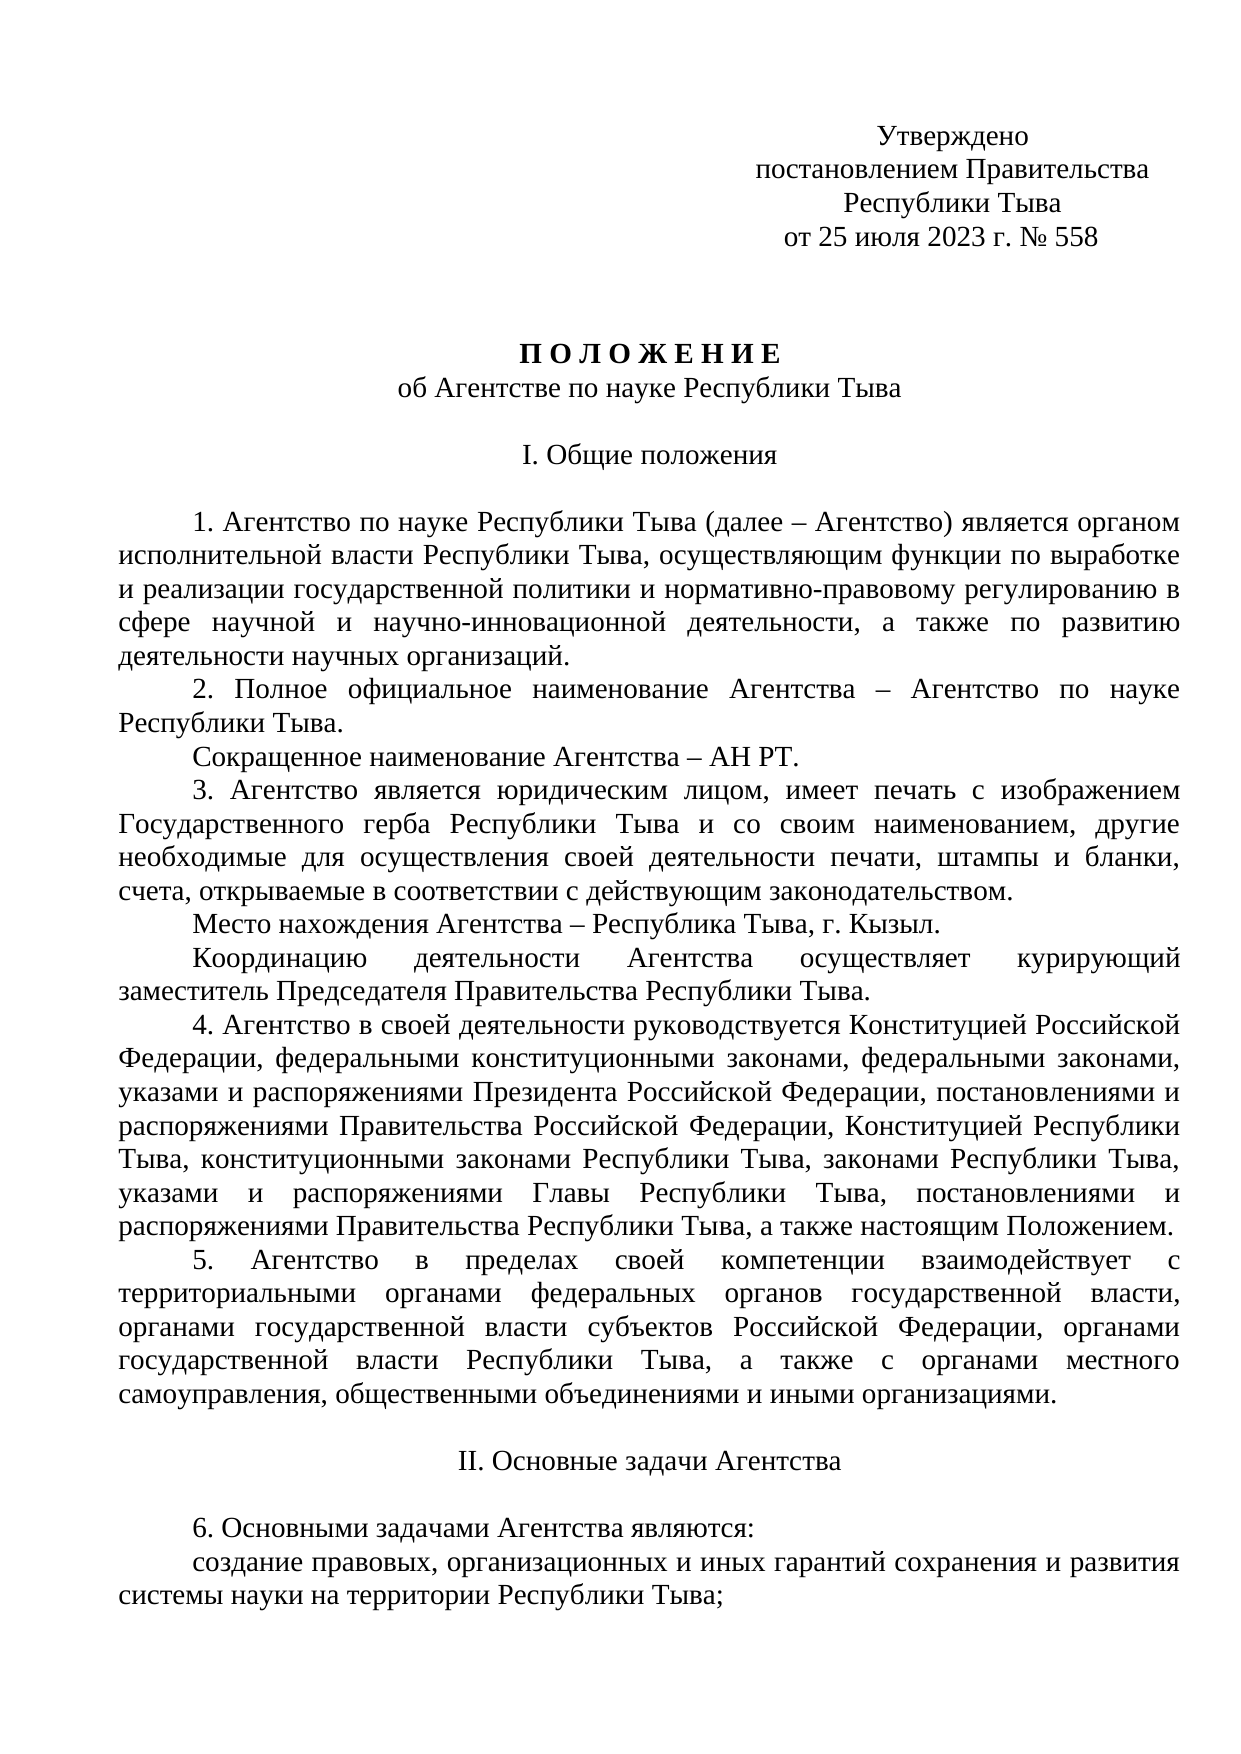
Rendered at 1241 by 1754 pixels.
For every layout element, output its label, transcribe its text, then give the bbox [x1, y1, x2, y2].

text 1. Агентство по науке Республики Тыва (далее – Агентство) является органом исполнительной власти Республики Тыва, осуществляющим функции по выработке и реализации государственной политики и нормативно-правовому регулированию в сфере научной и научно-инновационной деятельности, а также по развитию деятельности научных организаций. [118, 504, 1181, 672]
text 6. Основными задачами Агентства являются: [118, 1510, 1181, 1544]
text Координацию деятельности Агентства осуществляет курирующий заместитель Председателя Правительства Республики Тыва. [118, 940, 1181, 1007]
text постановлением Правительства [723, 152, 1181, 185]
text об Агентстве по науке Республики Тыва [118, 370, 1181, 403]
text 2. Полное официальное наименование Агентства – Агентство по науке Республики Тыва. [118, 672, 1181, 739]
text Утверждено [723, 118, 1181, 152]
text II. Основные задачи Агентства [118, 1443, 1181, 1477]
text Место нахождения Агентства – Республика Тыва, г. Кызыл. [118, 906, 1181, 940]
text от 25 июля 2023 г. № 558 [561, 219, 1181, 252]
text 4. Агентство в своей деятельности руководствуется Конституцией Российской Федерации, федеральными конституционными законами, федеральными законами, указами и распоряжениями Президента Российской Федерации, постановлениями и распоряжениями Правительства Российской Федерации, Конституцией Республики Тыва, конституционными законами Республики Тыва, законами Республики Тыва, указами и распоряжениями Главы Республики Тыва, постановлениями и распоряжениями Правительства Республики Тыва, а также настоящим Положением. [118, 1007, 1181, 1242]
text П О Л О Ж Е Н И Е [118, 336, 1181, 370]
text I. Общие положения [118, 437, 1181, 470]
text создание правовых, организационных и иных гарантий сохранения и развития системы науки на территории Республики Тыва; [118, 1544, 1181, 1611]
text 5. Агентство в пределах своей компетенции взаимодействует с территориальными органами федеральных органов государственной власти, органами государственной власти субъектов Российской Федерации, органами государственной власти Республики Тыва, а также с органами местного самоуправления, общественными объединениями и иными организациями. [118, 1242, 1181, 1409]
text Республики Тыва [723, 185, 1181, 219]
text 3. Агентство является юридическим лицом, имеет печать с изображением Государственного герба Республики Тыва и со своим наименованием, другие необходимые для осуществления своей деятельности печати, штампы и бланки, счета, открываемые в соответствии с действующим законодательством. [118, 772, 1181, 906]
text Сокращенное наименование Агентства – АН РТ. [118, 739, 1181, 772]
